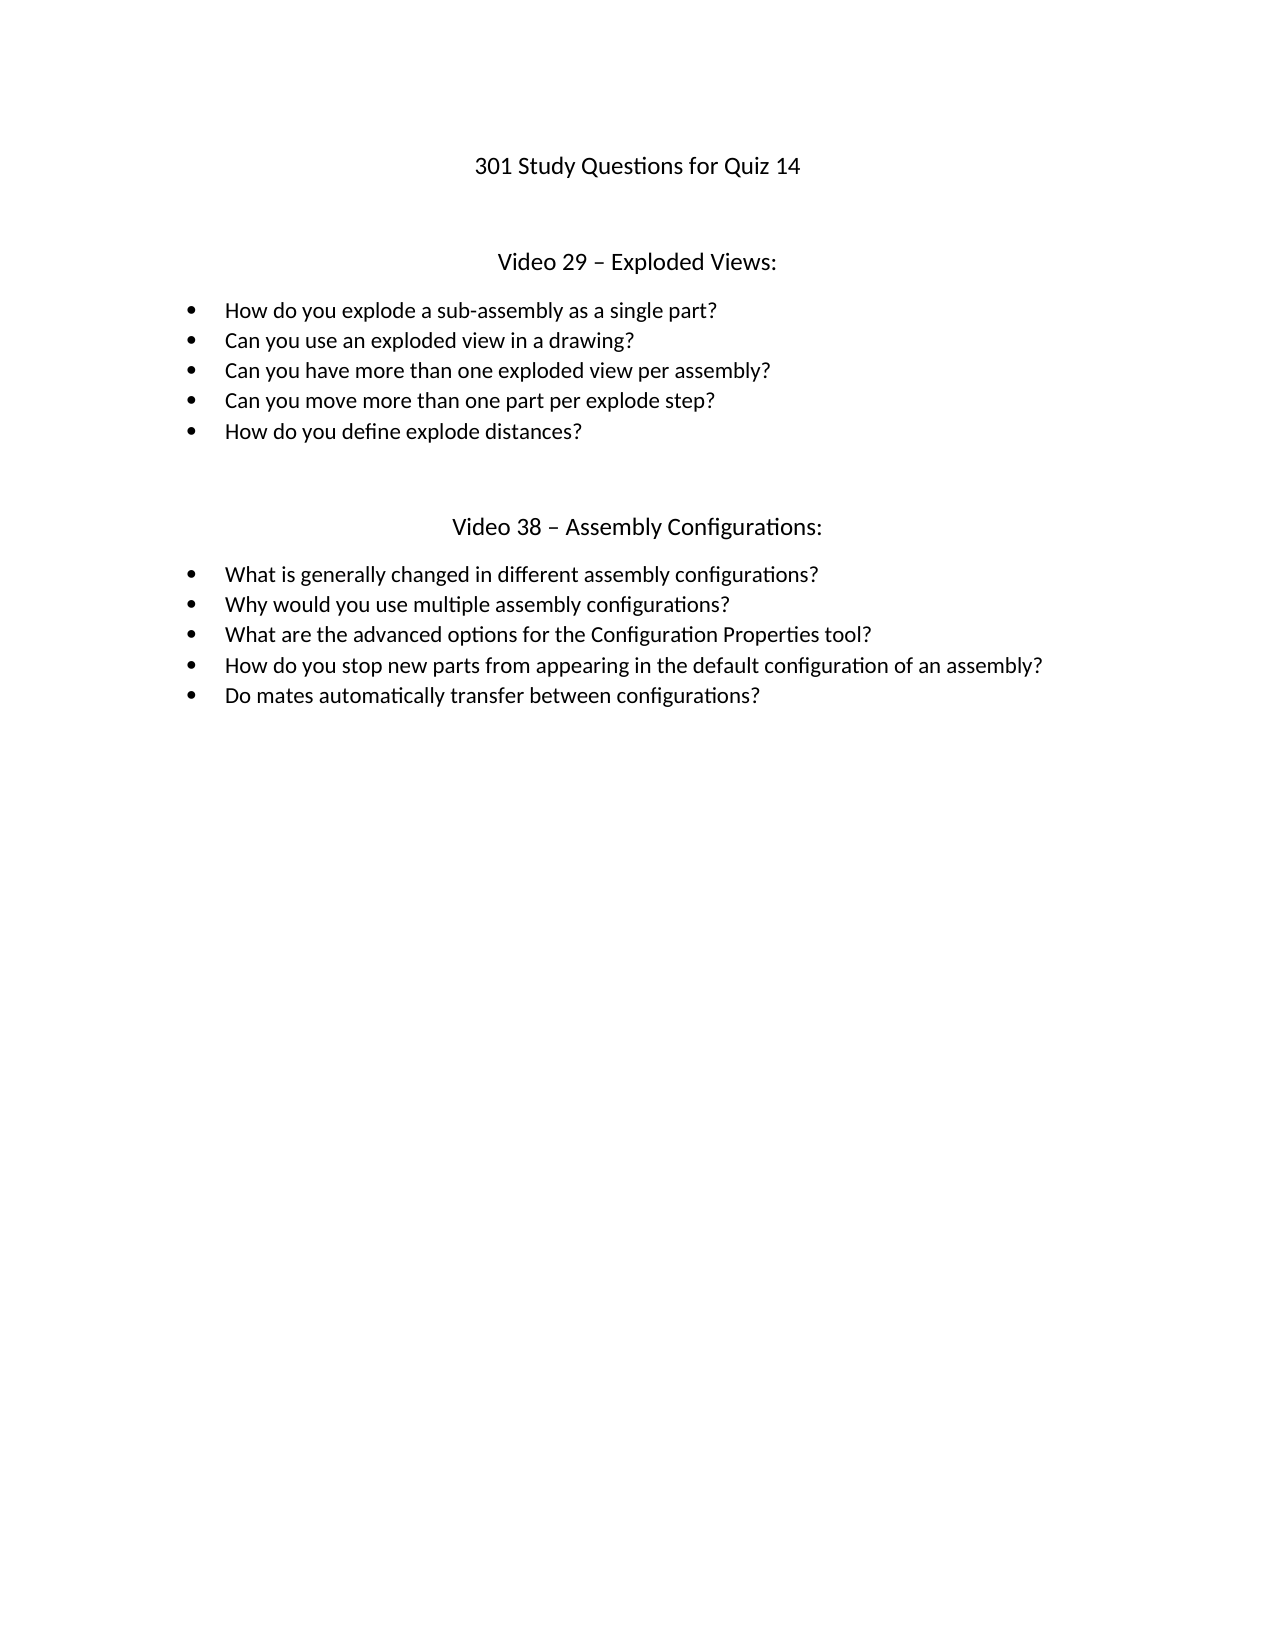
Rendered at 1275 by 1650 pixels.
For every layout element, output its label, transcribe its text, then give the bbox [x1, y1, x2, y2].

list Do mates automatically transfer between configurations? [187, 681, 1125, 709]
list Can you move more than one part per explode step? [187, 387, 1125, 415]
text Video 29 – Exploded Views: [150, 246, 1125, 277]
text 301 Study Questions for Quiz 14 [150, 150, 1125, 181]
list How do you explode a sub-assembly as a single part? [187, 296, 1125, 324]
text Video 38 – Assembly Configurations: [150, 511, 1125, 541]
list How do you stop new parts from appearing in the default configuration of an assembly? [187, 651, 1125, 679]
list Can you have more than one exploded view per assembly? [187, 356, 1125, 384]
list How do you define explode distances? [187, 417, 1125, 445]
list What are the advanced options for the Configuration Properties tool? [187, 621, 1125, 649]
list Why would you use multiple assembly configurations? [187, 590, 1125, 618]
list Can you use an exploded view in a drawing? [187, 326, 1125, 354]
list What is generally changed in different assembly configurations? [187, 560, 1125, 588]
